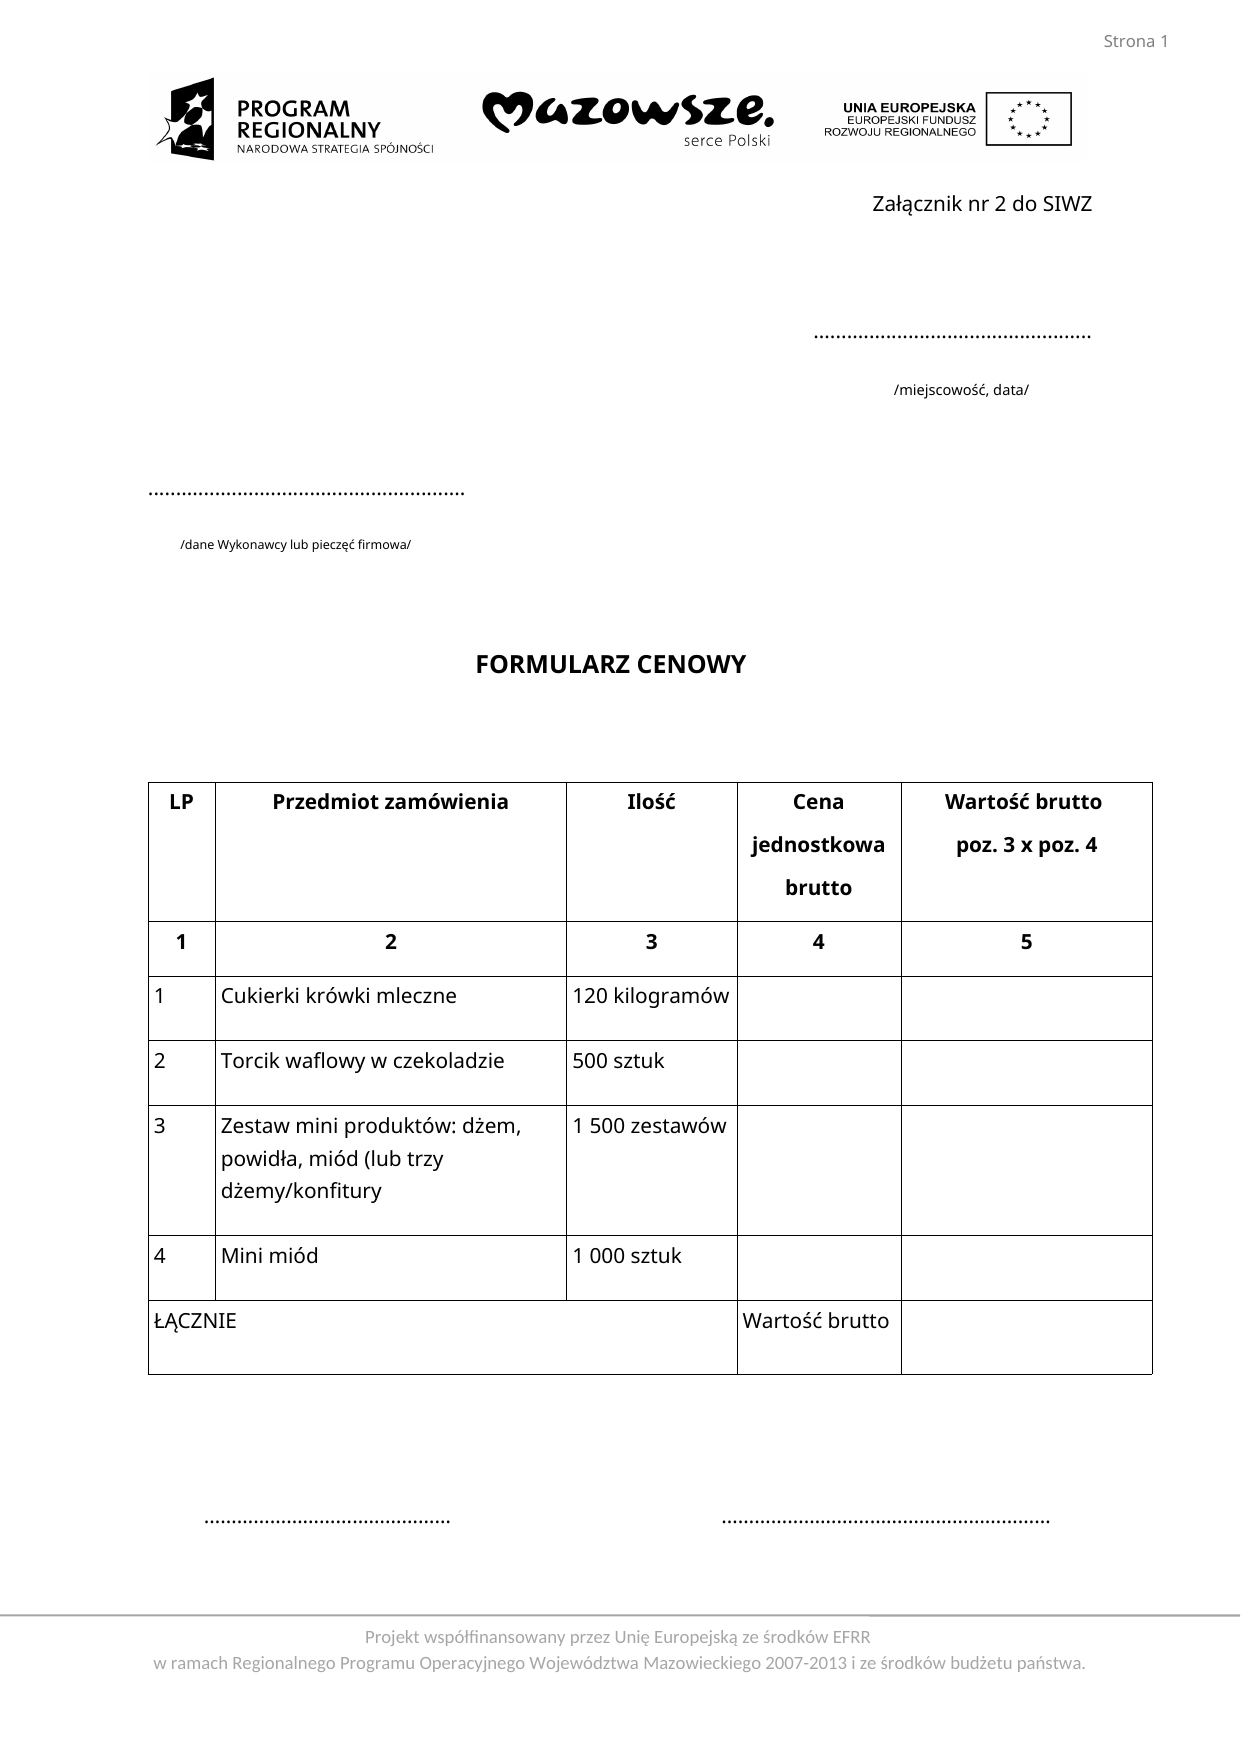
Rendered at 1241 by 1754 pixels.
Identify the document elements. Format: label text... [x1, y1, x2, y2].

table_cell [902, 977, 1152, 1040]
table_cell 1 [149, 977, 215, 1040]
table_cell 4 [738, 922, 901, 976]
table_cell 1 000 sztuk [567, 1236, 737, 1300]
table_cell [902, 1301, 1152, 1374]
table_cell [738, 1106, 901, 1235]
table_cell Wartość brutto [738, 1301, 901, 1374]
table_cell 3 [149, 1106, 215, 1235]
picture [147, 73, 1087, 162]
table_header LP [149, 783, 215, 921]
table_cell 5 [902, 922, 1152, 976]
table_header Cena jednostkowa brutto [738, 783, 901, 921]
text /dane Wykonawcy lub pieczęć firmowa/ [148, 536, 1092, 553]
table_header ……………………………………… [140, 1501, 514, 1555]
table_cell 1 500 zestawów [567, 1106, 737, 1235]
text Załącznik nr 2 do SIWZ [148, 189, 1092, 218]
table_cell Cukierki krówki mleczne [216, 977, 566, 1040]
table_cell [738, 1041, 901, 1105]
table_cell 120 kilogramów [567, 977, 737, 1040]
table_cell 4 [149, 1236, 215, 1300]
text ......................................................... [148, 473, 1092, 501]
table_header Ilość [567, 783, 737, 921]
table_cell [902, 1106, 1152, 1235]
table_cell 1 [149, 922, 215, 976]
table_cell 500 sztuk [567, 1041, 737, 1105]
table_header Wartość brutto poz. 3 x poz. 4 [902, 783, 1152, 921]
table_cell [902, 1041, 1152, 1105]
text FORMULARZ CENOWY [129, 646, 1092, 680]
table_cell ŁĄCZNIE [149, 1301, 737, 1374]
table_cell 2 [216, 922, 566, 976]
table_cell 3 [567, 922, 737, 976]
text /miejscowość, data/ [738, 380, 1092, 399]
table_cell [902, 1236, 1152, 1300]
table_header …………………………………………………… [514, 1501, 1133, 1555]
table_cell 2 [149, 1041, 215, 1105]
table_cell [738, 977, 901, 1040]
table_cell Zestaw mini produktów: dżem, powidła, miód (lub trzy dżemy/konfitury [216, 1106, 566, 1235]
table_cell [738, 1236, 901, 1300]
table_header Przedmiot zamówienia [216, 783, 566, 921]
text .................................................. [148, 316, 1092, 345]
table_cell Mini miód [216, 1236, 566, 1300]
table_cell Torcik waflowy w czekoladzie [216, 1041, 566, 1105]
